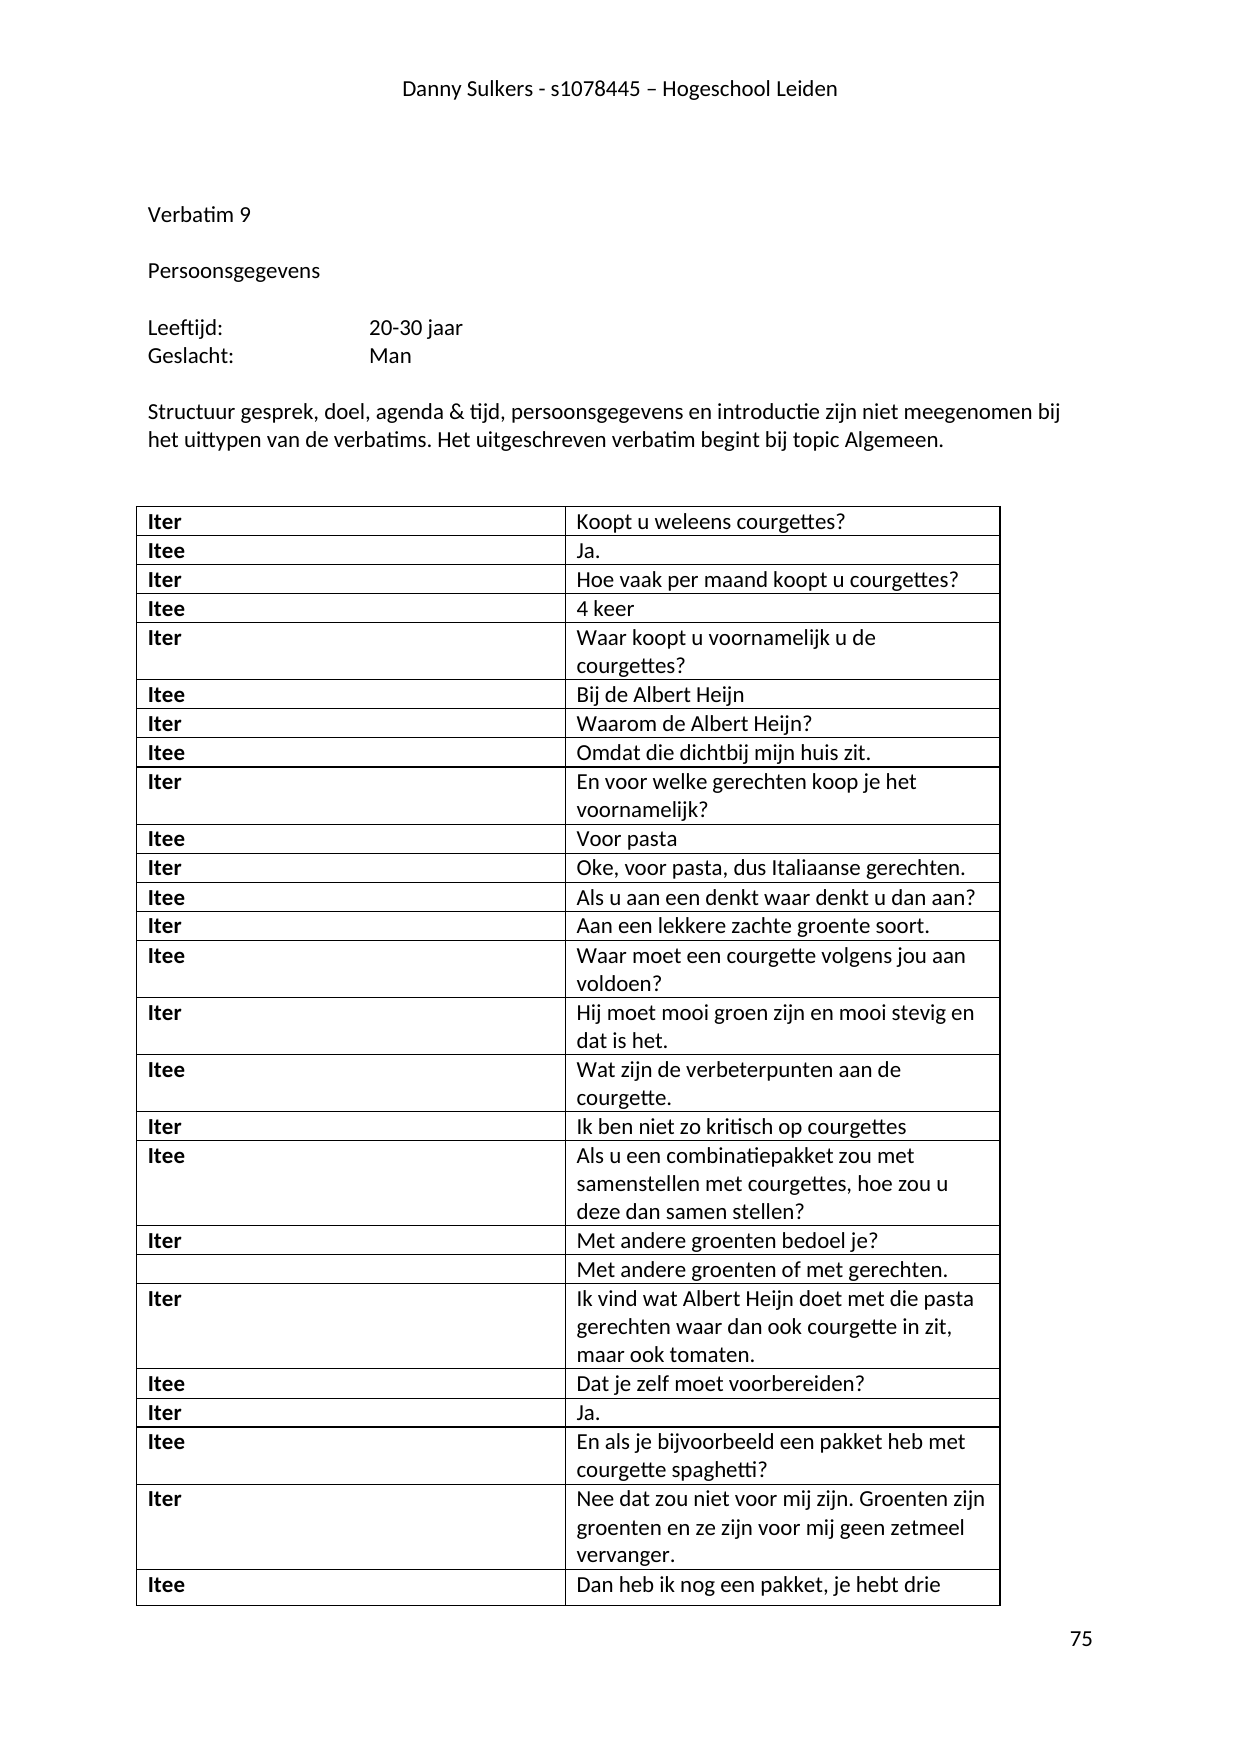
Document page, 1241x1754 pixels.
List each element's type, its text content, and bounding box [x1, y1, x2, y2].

table_cell Iter [137, 1284, 565, 1368]
table_header Koopt u weleens courgettes? [566, 507, 999, 535]
table_cell Waarom de Albert Heijn? [566, 709, 999, 737]
table_cell Met andere groenten of met gerechten. [566, 1255, 999, 1283]
table_cell Itee [137, 594, 565, 622]
table_cell Iter [137, 768, 565, 823]
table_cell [566, 1570, 999, 1605]
table_cell Iter [137, 1485, 565, 1569]
table_cell Itee [137, 1570, 565, 1605]
table_cell Nee dat zou niet voor mij zijn. Groenten zijn groenten en ze zijn voor mij geen zetmeel vervanger. [566, 1485, 999, 1569]
table_cell Aan een lekkere zachte groente soort. [566, 912, 999, 940]
table_cell Bij de Albert Heijn [566, 680, 999, 708]
text Verbatim 9 [148, 201, 1093, 229]
table_cell Ik ben niet zo kritisch op courgettes [566, 1112, 999, 1140]
table_cell Ik vind wat Albert Heijn doet met die pasta gerechten waar dan ook courgette in zit, maar ook tomaten. [566, 1284, 999, 1368]
table_header Iter [137, 507, 565, 535]
table_cell Itee [137, 680, 565, 708]
table_cell Iter [137, 912, 565, 940]
table_cell 4 keer [566, 594, 999, 622]
table_cell Oke, voor pasta, dus Italiaanse gerechten. [566, 854, 999, 882]
table_cell Itee [137, 1428, 565, 1483]
text Leeftijd: 20-30 jaar [148, 313, 1093, 341]
table_cell Iter [137, 565, 565, 593]
table_cell Iter [137, 623, 565, 679]
table_cell Itee [137, 1141, 565, 1225]
table_cell Ja. [566, 1399, 999, 1426]
table_cell Iter [137, 709, 565, 737]
text Persoonsgegevens [148, 257, 1093, 285]
table_cell En als je bijvoorbeeld een pakket heb met courgette spaghetti? [566, 1428, 999, 1483]
table_cell Waar moet een courgette volgens jou aan voldoen? [566, 941, 999, 997]
table_cell Itee [137, 825, 565, 852]
table_cell Voor pasta [566, 825, 999, 852]
text Geslacht: Man [148, 341, 1093, 369]
table_cell Itee [137, 941, 565, 997]
table_cell Hoe vaak per maand koopt u courgettes? [566, 565, 999, 593]
table_cell En voor welke gerechten koop je het voornamelijk? [566, 768, 999, 823]
table_cell Ja. [566, 536, 999, 564]
text Structuur gesprek, doel, agenda & tijd, persoonsgegevens en introductie zijn niet meegenomen bij het uittypen van de verbatims. Het uitgeschreven verbatim begint bij topic Algemeen. [148, 397, 1093, 453]
table_cell Iter [137, 1399, 565, 1426]
table_cell [137, 1255, 565, 1283]
table_cell Dat je zelf moet voorbereiden? [566, 1369, 999, 1397]
table_cell Als u een combinatiepakket zou met samenstellen met courgettes, hoe zou u deze dan samen stellen? [566, 1141, 999, 1225]
table_cell Waar koopt u voornamelijk u de courgettes? [566, 623, 999, 679]
table_cell Itee [137, 1369, 565, 1397]
table_cell Iter [137, 1226, 565, 1254]
table_cell Iter [137, 854, 565, 882]
table_cell Iter [137, 1112, 565, 1140]
table_cell Itee [137, 536, 565, 564]
table_cell Hij moet mooi groen zijn en mooi stevig en dat is het. [566, 998, 999, 1054]
table_cell Met andere groenten bedoel je? [566, 1226, 999, 1254]
table_cell Itee [137, 1055, 565, 1111]
table_cell Wat zijn de verbeterpunten aan de courgette. [566, 1055, 999, 1111]
table_cell Iter [137, 998, 565, 1054]
table_cell Itee [137, 738, 565, 766]
table_cell Itee [137, 883, 565, 911]
table_cell Omdat die dichtbij mijn huis zit. [566, 738, 999, 766]
table_cell Als u aan een denkt waar denkt u dan aan? [566, 883, 999, 911]
